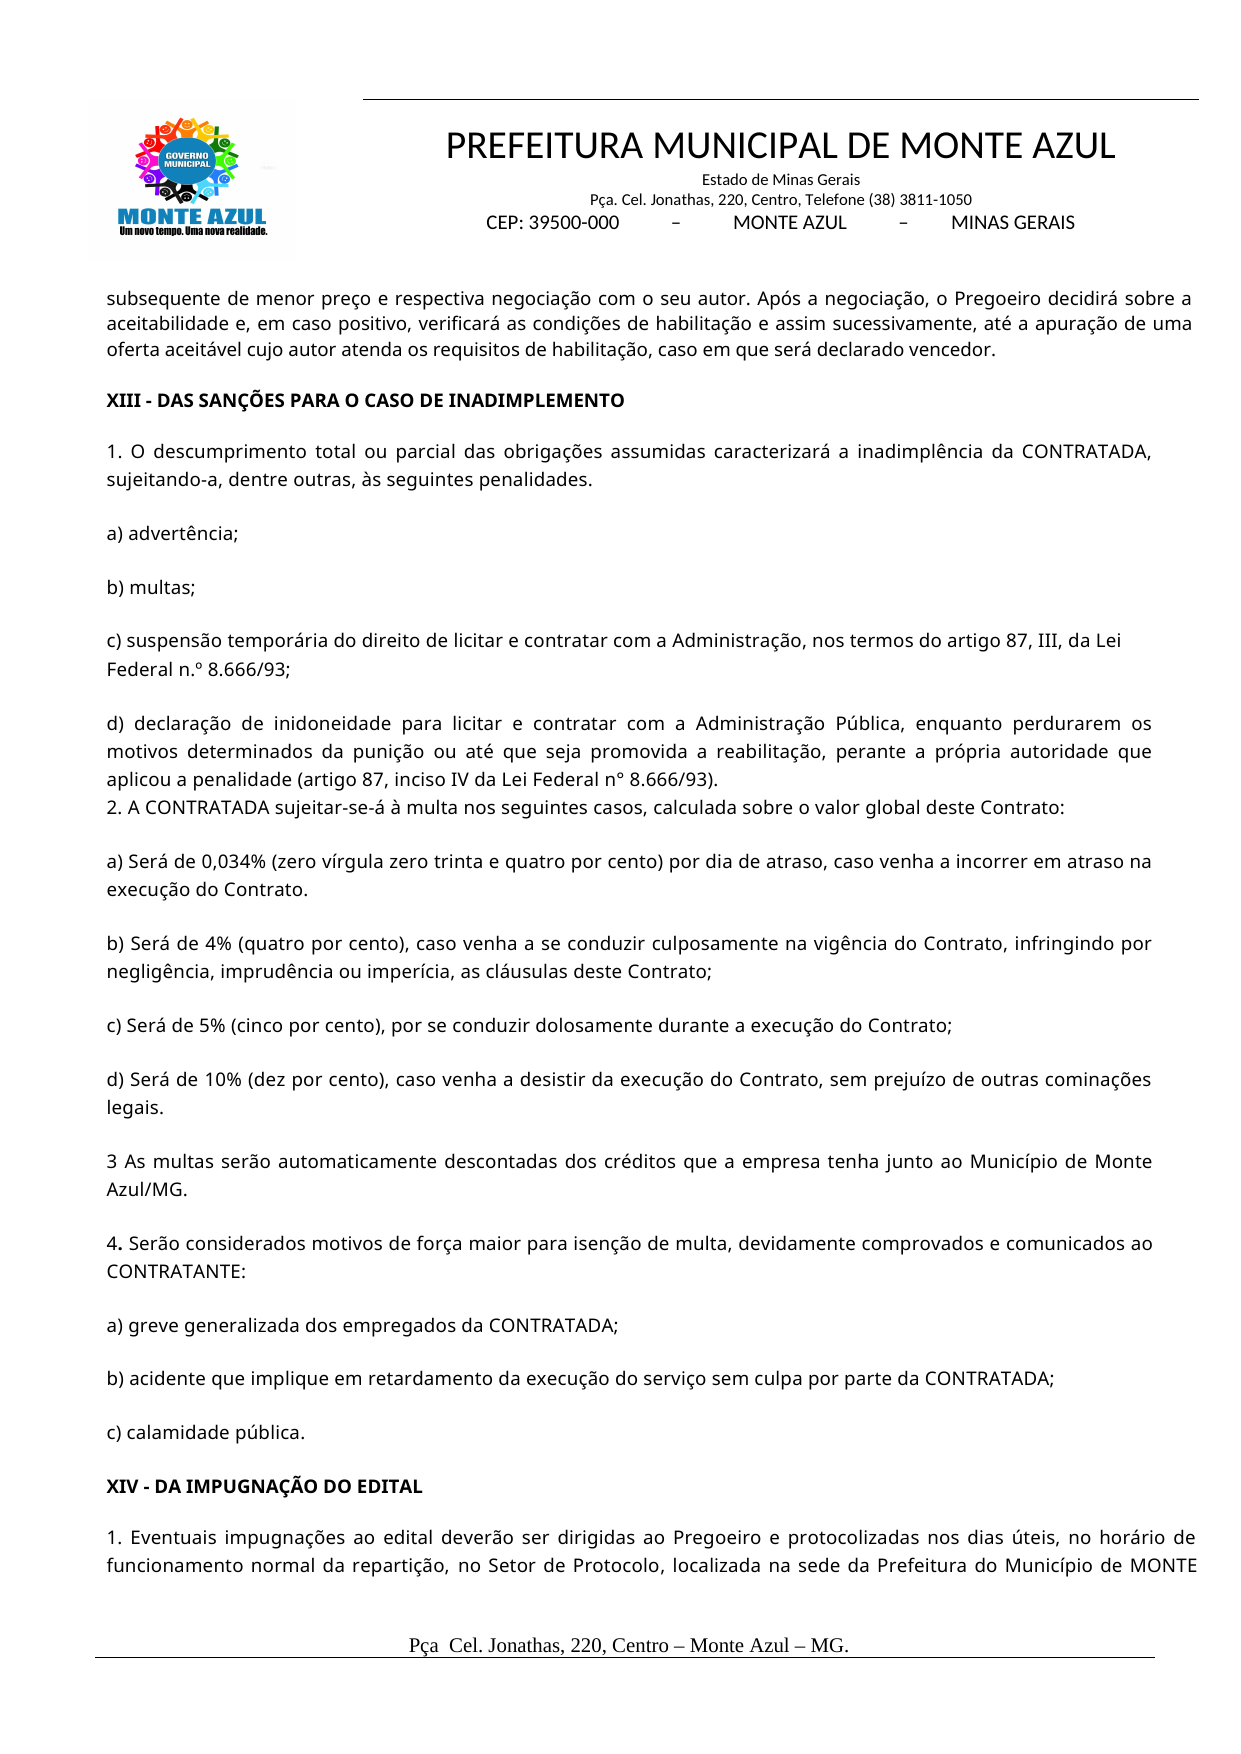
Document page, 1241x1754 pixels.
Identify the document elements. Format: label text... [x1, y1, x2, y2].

text 4. Serão considerados motivos de força maior para isenção de multa, devidamente comprovados e comunicados ao CONTRATANTE: [106, 1230, 1155, 1286]
text c) calamidade pública. [106, 1419, 1155, 1448]
text a) advertência; [106, 520, 1155, 548]
text d) declaração de inidoneidade para licitar e contratar com a Administração Pública, enquanto perdurarem os motivos determinados da punição ou até que seja promovida a reabilitação, perante a própria autoridade que aplicou a penalidade (artigo 87, inciso IV da Lei Federal n° 8.666/93). [106, 710, 1155, 794]
text 3 As multas serão automaticamente descontadas dos créditos que a empresa tenha junto ao Município de Monte Azul/MG. [106, 1148, 1155, 1204]
text b) multas; [106, 574, 1155, 602]
text d) Será de 10% (dez por cento), caso venha a desistir da execução do Contrato, sem prejuízo de outras cominações legais. [106, 1066, 1155, 1122]
text a) Será de 0,034% (zero vírgula zero trinta e quatro por cento) por dia de atraso, caso venha a incorrer em atraso na execução do Contrato. [106, 848, 1155, 905]
text XIII - DAS SANÇÕES PARA O CASO DE INADIMPLEMENTO [106, 387, 1155, 413]
text c) suspensão temporária do direito de licitar e contratar com a Administração, nos termos do artigo 87, III, da Lei Federal n.º 8.666/93; [106, 628, 1155, 684]
text 2. A CONTRATADA sujeitar-se-á à multa nos seguintes casos, calculada sobre o valor global deste Contrato: [106, 794, 1155, 823]
text b) acidente que implique em retardamento da execução do serviço sem culpa por parte da CONTRATADA; [106, 1366, 1155, 1394]
text XIV - DA IMPUGNAÇÃO DO EDITAL [106, 1473, 1199, 1499]
text c) Será de 5% (cinco por cento), por se conduzir dolosamente durante a execução do Contrato; [106, 1012, 1155, 1040]
picture [88, 100, 297, 262]
text 1. O descumprimento total ou parcial das obrigações assumidas caracterizará a inadimplência da CONTRATADA, sujeitando-a, dentre outras, às seguintes penalidades. [106, 438, 1155, 495]
text a) greve generalizada dos empregados da CONTRATADA; [106, 1312, 1155, 1340]
text b) Será de 4% (quatro por cento), caso venha a se conduzir culposamente na vigência do Contrato, infringindo por negligência, imprudência ou imperícia, as cláusulas deste Contrato; [106, 930, 1155, 987]
